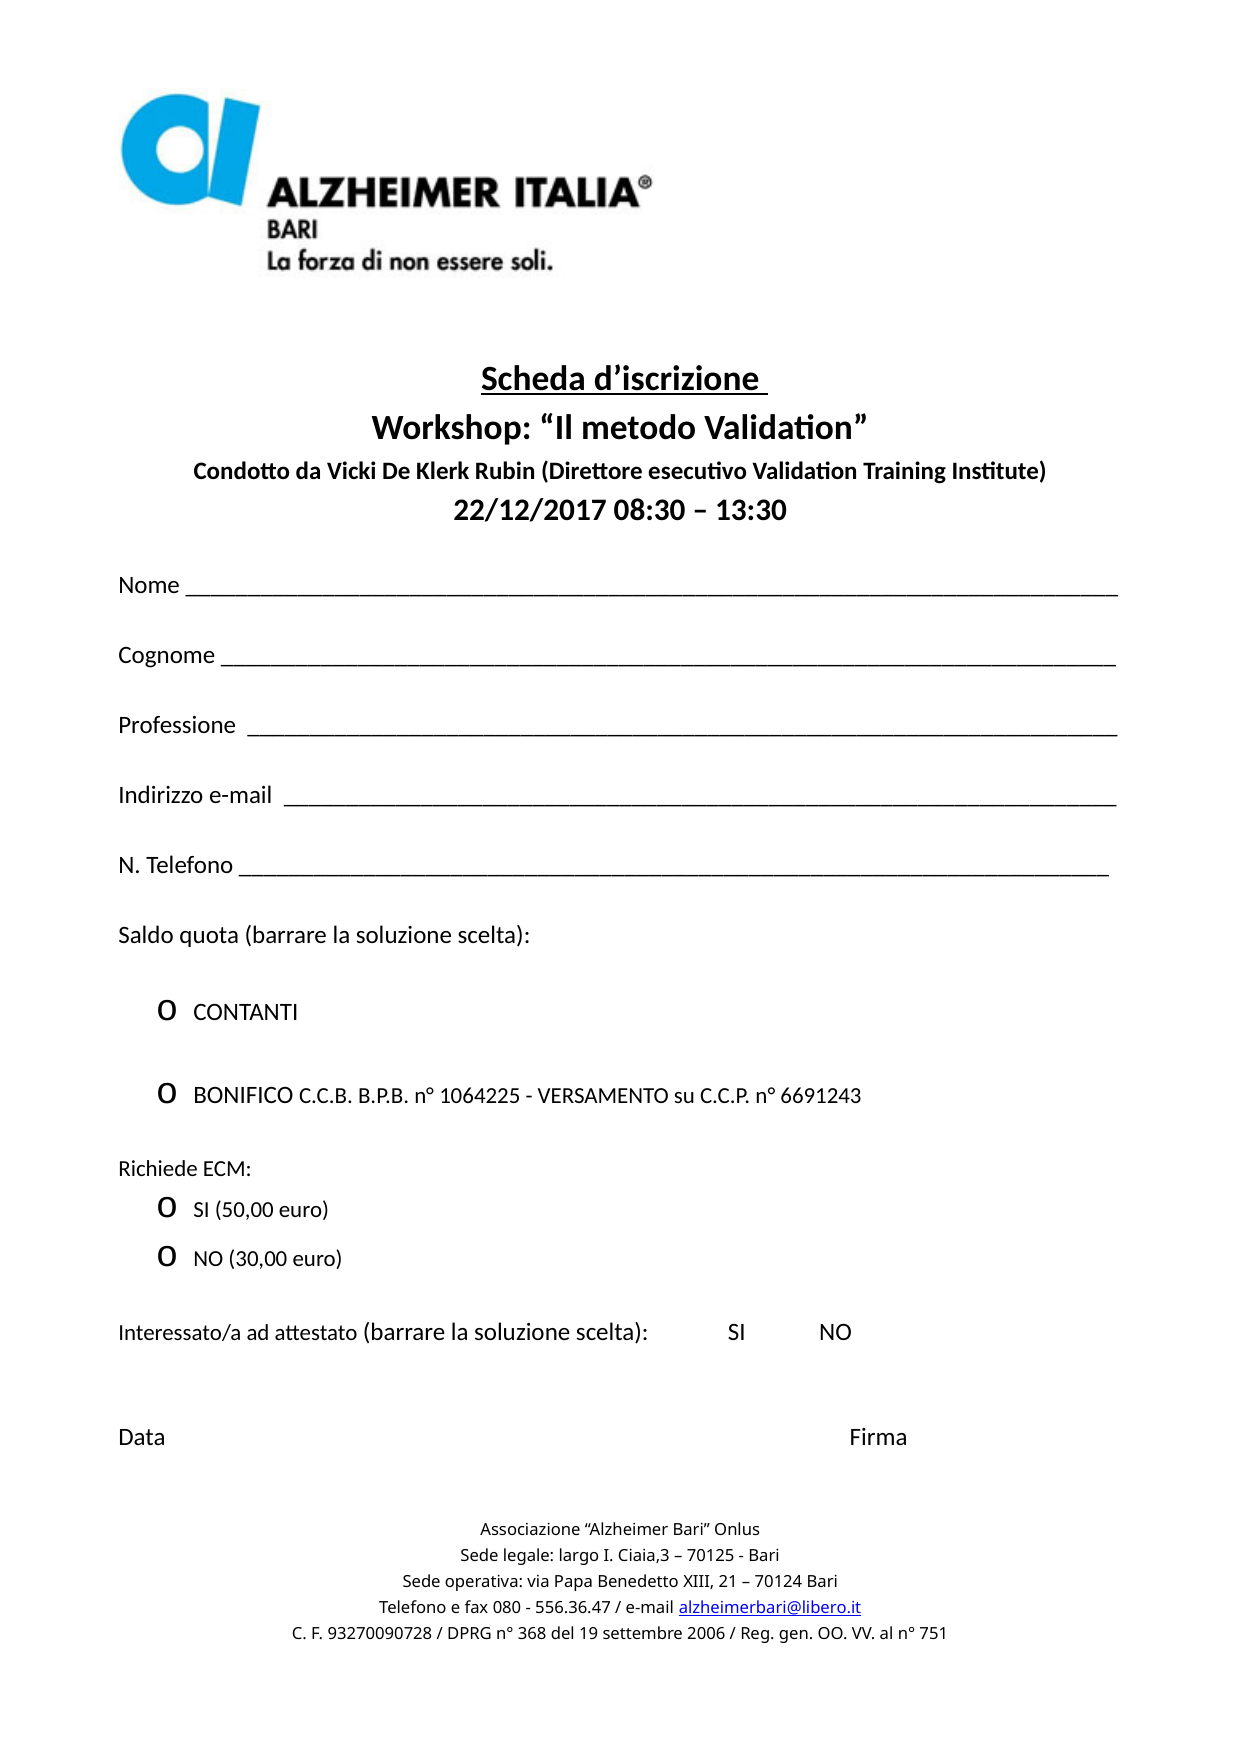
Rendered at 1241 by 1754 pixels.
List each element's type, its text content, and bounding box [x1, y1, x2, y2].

text Interessato/a ad attestato (barrare la soluzione scelta): SI NO [118, 1316, 1122, 1346]
text Saldo quota (barrare la soluzione scelta): [118, 919, 1122, 949]
text Cognome ________________________________________________________________________ [118, 639, 1122, 669]
text Workshop: “Il metodo Validation” [118, 405, 1122, 449]
text N. Telefono ______________________________________________________________________ [118, 849, 1122, 879]
text Nome ___________________________________________________________________________ [118, 569, 1122, 599]
picture [118, 88, 658, 278]
list NO (30,00 euro) [156, 1235, 1122, 1277]
list BONIFICO C.C.B. B.P.B. n° 1064225 - VERSAMENTO su C.C.P. n° 6691243 [156, 1073, 1122, 1115]
text Professione ______________________________________________________________________ [118, 709, 1122, 739]
text Scheda d’iscrizione [118, 356, 1122, 399]
text Richiede ECM: [118, 1154, 1122, 1182]
text 22/12/2017 08:30 – 13:30 [118, 490, 1122, 528]
list SI (50,00 euro) [156, 1186, 1122, 1228]
text Condotto da Vicki De Klerk Rubin (Direttore esecutivo Validation Training Institute) [118, 455, 1122, 486]
text Indirizzo e-mail ___________________________________________________________________ [118, 779, 1122, 809]
text Data Firma [118, 1421, 1122, 1451]
list CONTANTI [156, 989, 1122, 1031]
